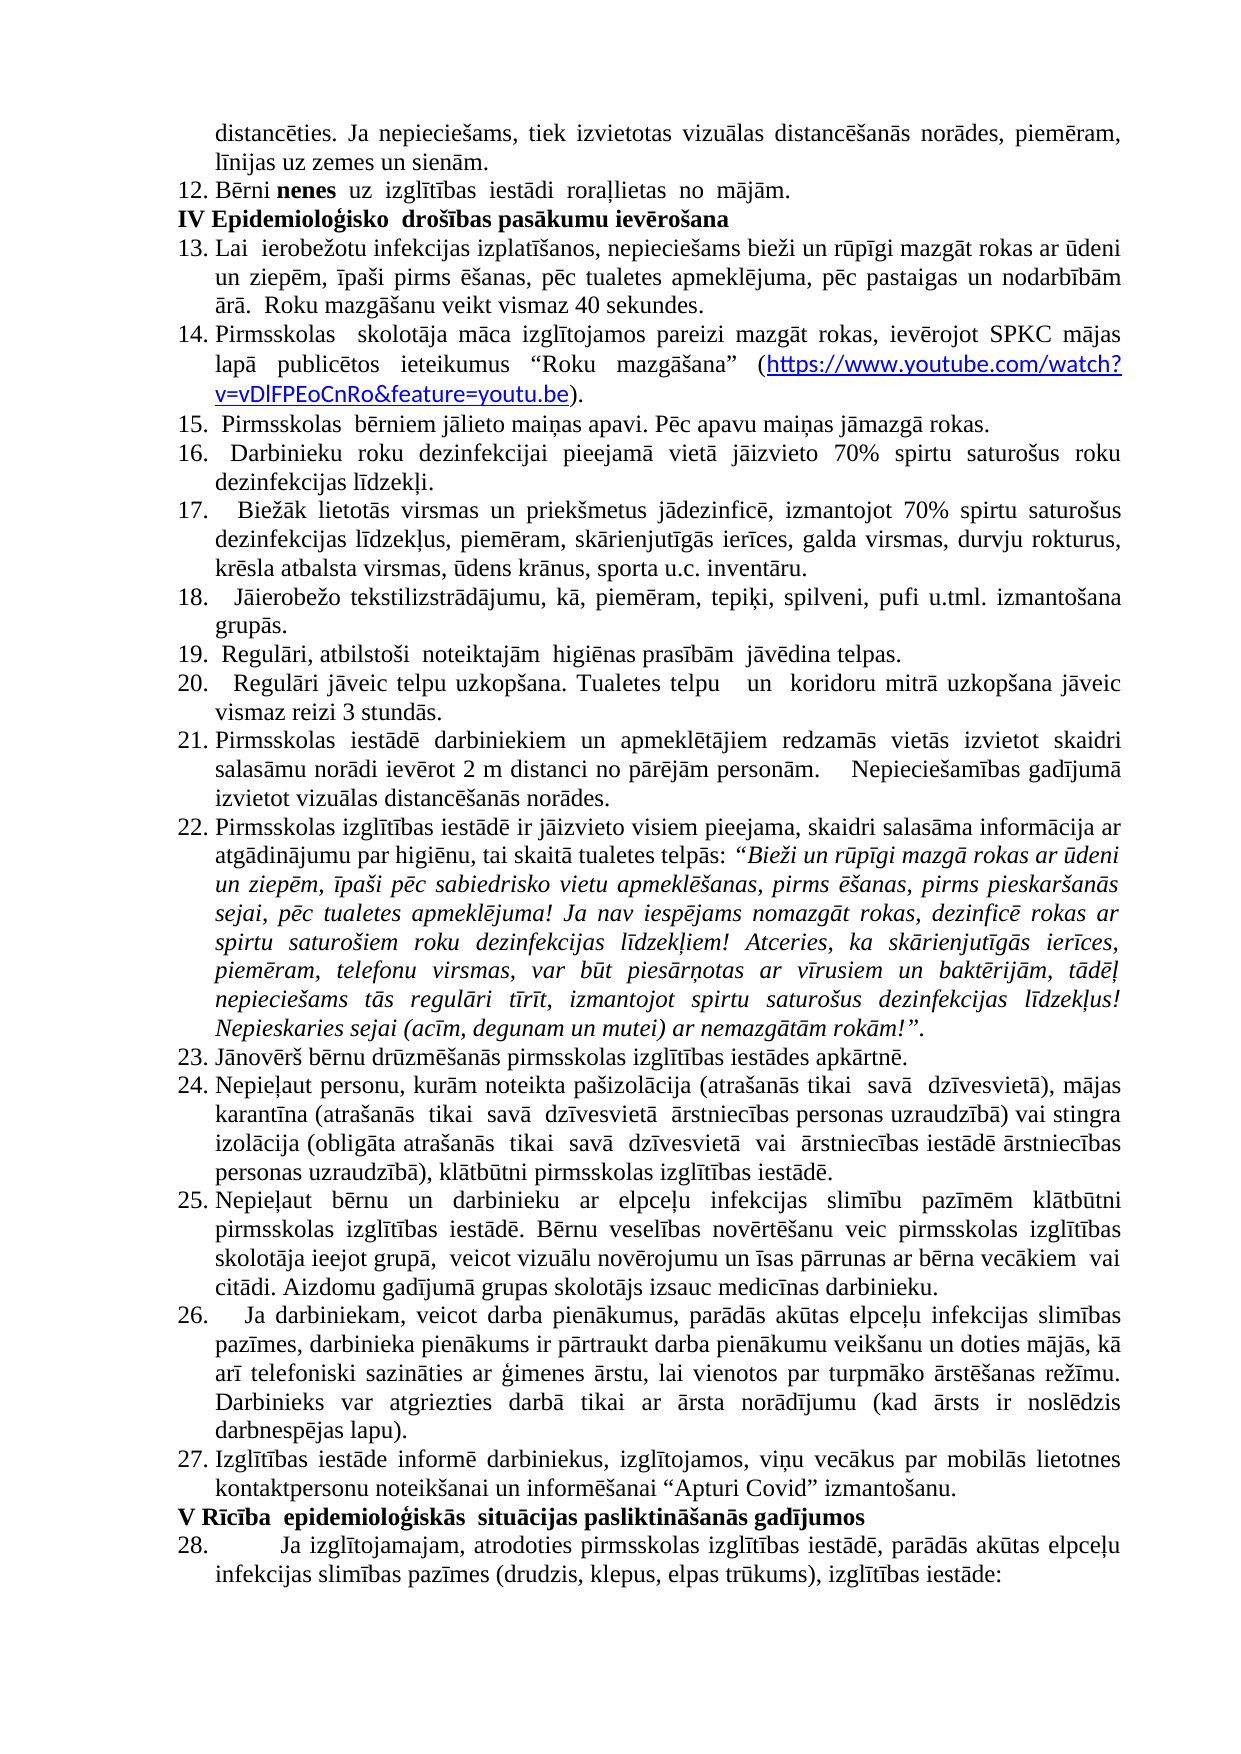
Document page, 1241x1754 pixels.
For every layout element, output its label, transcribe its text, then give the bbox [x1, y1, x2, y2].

list Ja izglītojamajam, atrodoties pirmsskolas izglītības iestādē, parādās akūtas elpceļu infekcijas slimības pazīmes (drudzis, klepus, elpas trūkums), izglītības iestāde: [177, 1531, 1122, 1588]
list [177, 118, 1122, 176]
list Regulāri jāveic telpu uzkopšana. Tualetes telpu un koridoru mitrā uzkopšana jāveic vismaz reizi 3 stundās. [177, 668, 1122, 725]
list Lai ierobežotu infekcijas izplatīšanos, nepieciešams bieži un rūpīgi mazgāt rokas ar ūdeni un ziepēm, īpaši pirms ēšanas, pēc tualetes apmeklējuma, pēc pastaigas un nodarbībām ārā. Roku mazgāšanu veikt vismaz 40 sekundes. [177, 233, 1122, 319]
list Nepieļaut personu, kurām noteikta pašizolācija (atrašanās tikai savā dzīvesvietā), mājas karantīna (atrašanās tikai savā dzīvesvietā ārstniecības personas uzraudzībā) vai stingra izolācija (obligāta atrašanās tikai savā dzīvesvietā vai ārstniecības iestādē ārstniecības personas uzraudzībā), klātbūtni pirmsskolas izglītības iestādē. [177, 1071, 1122, 1186]
list Regulāri, atbilstoši noteiktajām higiēnas prasībām jāvēdina telpas. [177, 639, 1122, 668]
list Pirmsskolas skolotāja māca izglītojamos pareizi mazgāt rokas, ievērojot SPKC mājas lapā publicētos ieteikumus “Roku mazgāšana” (https://www.youtube.com/watch?v=vDlFPEoCnRo&feature=youtu.be). [177, 319, 1122, 409]
list Ja darbiniekam, veicot darba pienākumus, parādās akūtas elpceļu infekcijas slimības pazīmes, darbinieka pienākums ir pārtraukt darba pienākumu veikšanu un doties mājās, kā arī telefoniski sazināties ar ģimenes ārstu, lai vienotos par turpmāko ārstēšanas režīmu. Darbinieks var atgriezties darbā tikai ar ārsta norādījumu (kad ārsts ir noslēdzis darbnespējas lapu). [177, 1301, 1122, 1444]
list Biežāk lietotās virsmas un priekšmetus jādezinficē, izmantojot 70% spirtu saturošus dezinfekcijas līdzekļus, piemēram, skārienjutīgās ierīces, galda virsmas, durvju rokturus, krēsla atbalsta virsmas, ūdens krānus, sporta u.c. inventāru. [177, 495, 1122, 582]
list Pirmsskolas bērniem jālieto maiņas apavi. Pēc apavu maiņas jāmazgā rokas. [177, 409, 1122, 438]
list Nepieļaut bērnu un darbinieku ar elpceļu infekcijas slimību pazīmēm klātbūtni pirmsskolas izglītības iestādē. Bērnu veselības novērtēšanu veic pirmsskolas izglītības skolotāja ieejot grupā, veicot vizuālu novērojumu un īsas pārrunas ar bērna vecākiem vai citādi. Aizdomu gadījumā grupas skolotājs izsauc medicīnas darbinieku. [177, 1186, 1122, 1301]
list Jānovērš bērnu drūzmēšanās pirmsskolas izglītības iestādes apkārtnē. [177, 1042, 1122, 1071]
text V Rīcība epidemioloģiskās situācijas pasliktināšanās gadījumos [177, 1502, 1122, 1531]
list Bērni nenes uz izglītības iestādi roraļlietas no mājām. [177, 176, 1122, 204]
list Jāierobežo tekstilizstrādājumu, kā, piemēram, tepiķi, spilveni, pufi u.tml. izmantošana grupās. [177, 582, 1122, 639]
list Izglītības iestāde informē darbiniekus, izglītojamos, viņu vecākus par mobilās lietotnes kontaktpersonu noteikšanai un informēšanai “Apturi Covid” izmantošanu. [177, 1444, 1122, 1502]
list Pirmsskolas iestādē darbiniekiem un apmeklētājiem redzamās vietās izvietot skaidri salasāmu norādi ievērot 2 m distanci no pārējām personām. Nepieciešamības gadījumā izvietot vizuālas distancēšanās norādes. [177, 725, 1122, 812]
list Darbinieku roku dezinfekcijai pieejamā vietā jāizvieto 70% spirtu saturošus roku dezinfekcijas līdzekļi. [177, 438, 1122, 495]
text IV Epidemioloģisko drošības pasākumu ievērošana [177, 204, 1122, 233]
list Pirmsskolas izglītības iestādē ir jāizvieto visiem pieejama, skaidri salasāma informācija ar atgādinājumu par higiēnu, tai skaitā tualetes telpās: “Bieži un rūpīgi mazgā rokas ar ūdeni un ziepēm, īpaši pēc sabiedrisko vietu apmeklēšanas, pirms ēšanas, pirms pieskaršanās sejai, pēc tualetes apmeklējuma! Ja nav iespējams nomazgāt rokas, dezinficē rokas ar spirtu saturošiem roku dezinfekcijas līdzekļiem! Atceries, ka skārienjutīgās ierīces, piemēram, telefonu virsmas, var būt piesārņotas ar vīrusiem un baktērijām, tādēļ nepieciešams tās regulāri tīrīt, izmantojot spirtu saturošus dezinfekcijas līdzekļus! Nepieskaries sejai (acīm, degunam un mutei) ar nemazgātām rokām!”. [177, 812, 1122, 1042]
